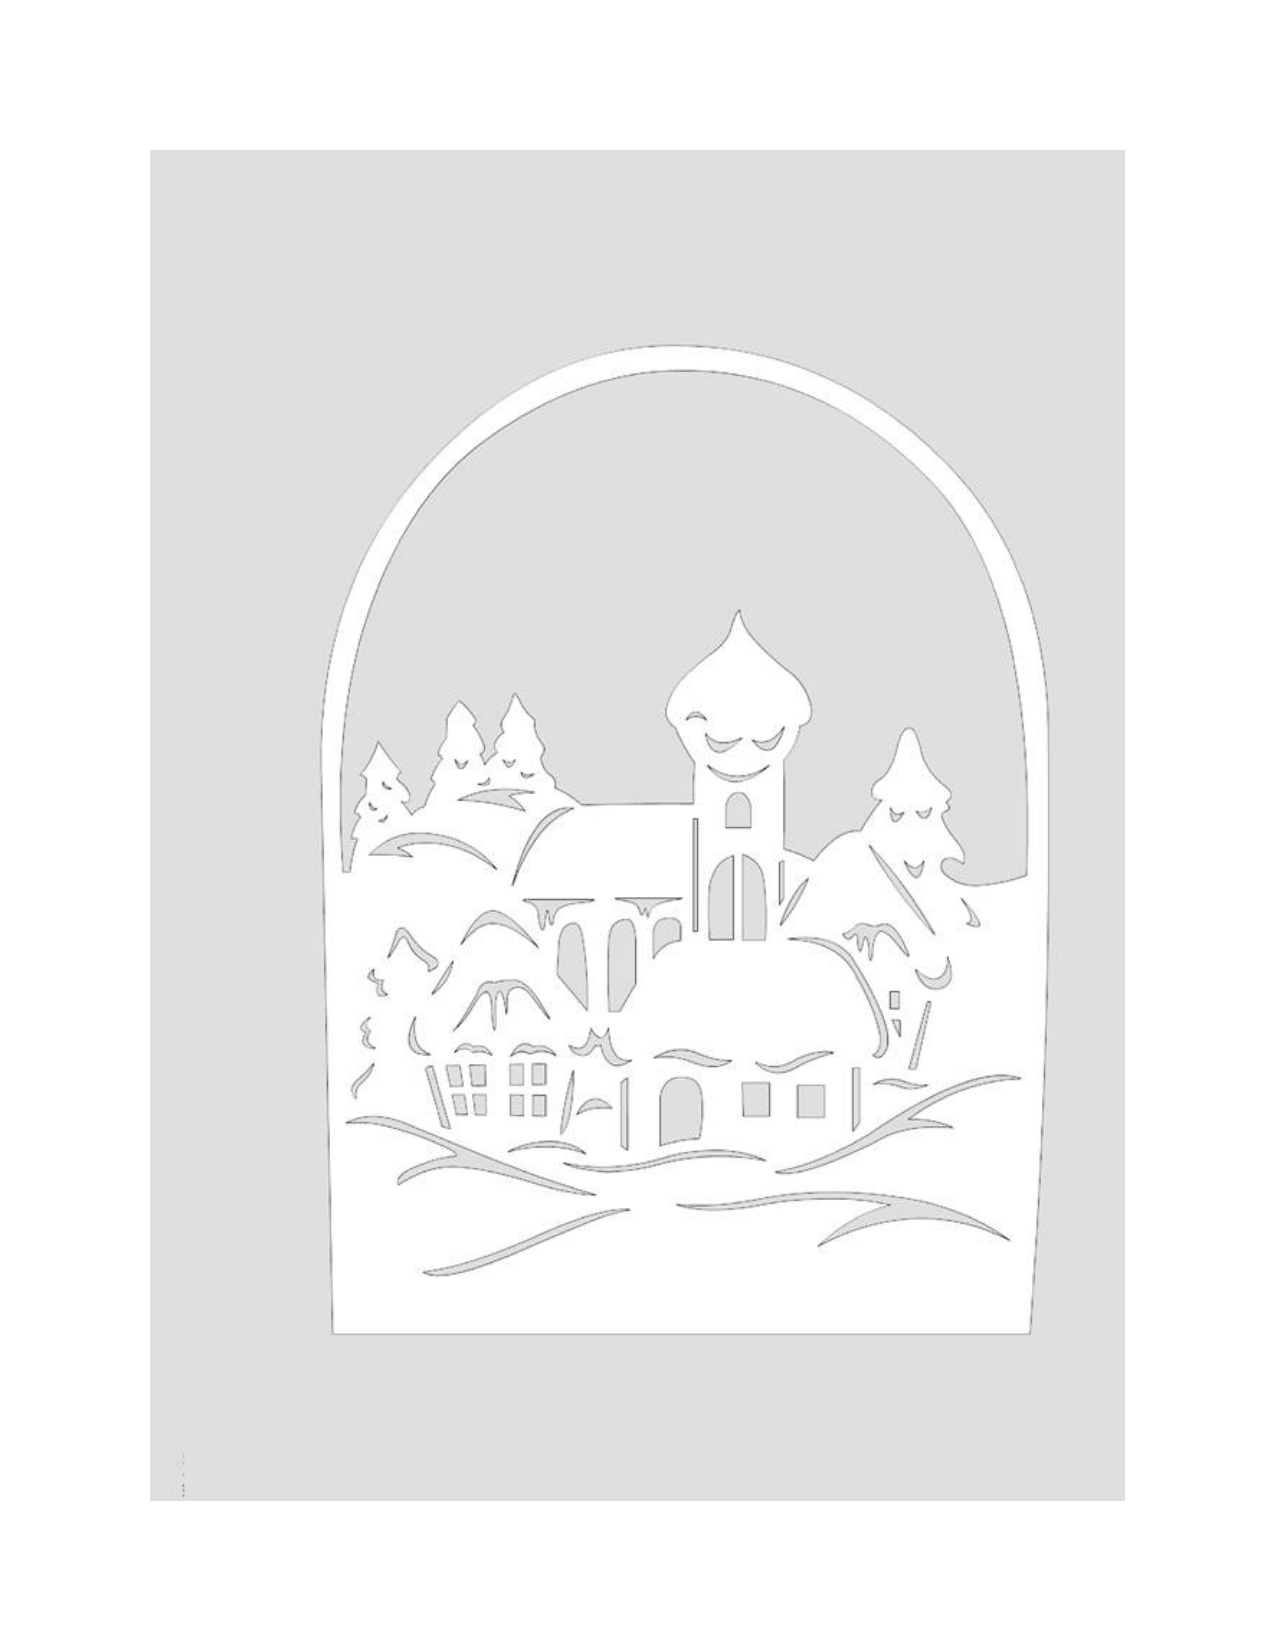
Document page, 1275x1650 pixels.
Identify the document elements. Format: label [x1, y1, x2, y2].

picture [150, 150, 1125, 1501]
